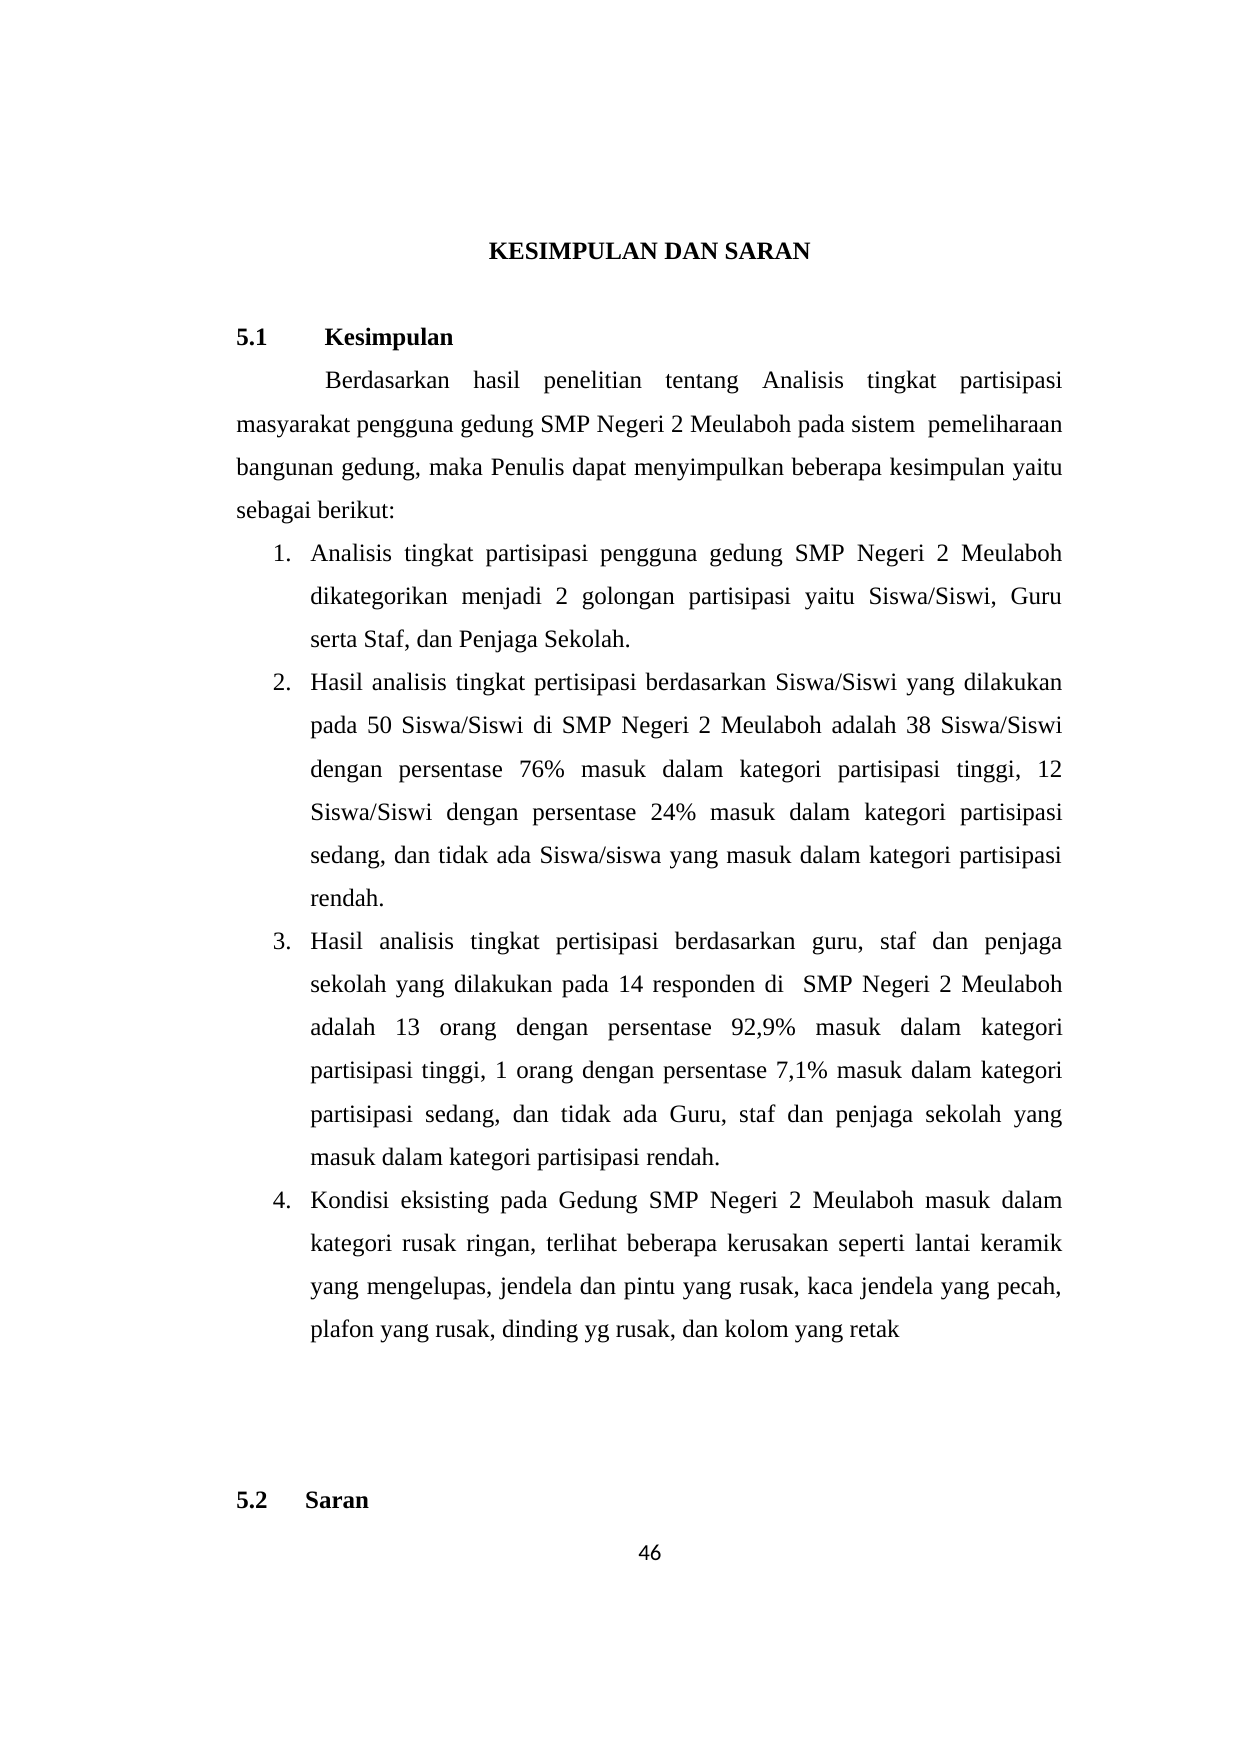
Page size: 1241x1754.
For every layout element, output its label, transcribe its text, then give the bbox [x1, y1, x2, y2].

text 5.2 Saran [236, 1485, 1063, 1514]
list Hasil analisis tingkat pertisipasi berdasarkan Siswa/Siswi yang dilakukan pada 50 Siswa/Siswi di SMP Negeri 2 Meulaboh adalah 38 Siswa/Siswi dengan persentase 76% masuk dalam kategori partisipasi tinggi, 12 Siswa/Siswi dengan persentase 24% masuk dalam kategori partisipasi sedang, dan tidak ada Siswa/siswa yang masuk dalam kategori partisipasi rendah. [273, 667, 1063, 912]
text KESIMPULAN DAN SARAN [236, 236, 1063, 265]
list Berdasarkan hasil penelitian tentang Analisis tingkat partisipasi masyarakat pengguna gedung SMP Negeri 2 Meulaboh pada sistem pemeliharaan bangunan gedung, maka Penulis dapat menyimpulkan beberapa kesimpulan yaitu sebagai berikut: [236, 366, 1063, 524]
list Kondisi eksisting pada Gedung SMP Negeri 2 Meulaboh masuk dalam kategori rusak ringan, terlihat beberapa kerusakan seperti lantai keramik yang mengelupas, jendela dan pintu yang rusak, kaca jendela yang pecah, plafon yang rusak, dinding yg rusak, dan kolom yang retak [273, 1185, 1063, 1343]
list Kesimpulan [236, 322, 1063, 351]
list Analisis tingkat partisipasi pengguna gedung SMP Negeri 2 Meulaboh dikategorikan menjadi 2 golongan partisipasi yaitu Siswa/Siswi, Guru serta Staf, dan Penjaga Sekolah. [273, 538, 1063, 653]
list Hasil analisis tingkat pertisipasi berdasarkan guru, staf dan penjaga sekolah yang dilakukan pada 14 responden di SMP Negeri 2 Meulaboh adalah 13 orang dengan persentase 92,9% masuk dalam kategori partisipasi tinggi, 1 orang dengan persentase 7,1% masuk dalam kategori partisipasi sedang, dan tidak ada Guru, staf dan penjaga sekolah yang masuk dalam kategori partisipasi rendah. [273, 926, 1063, 1171]
